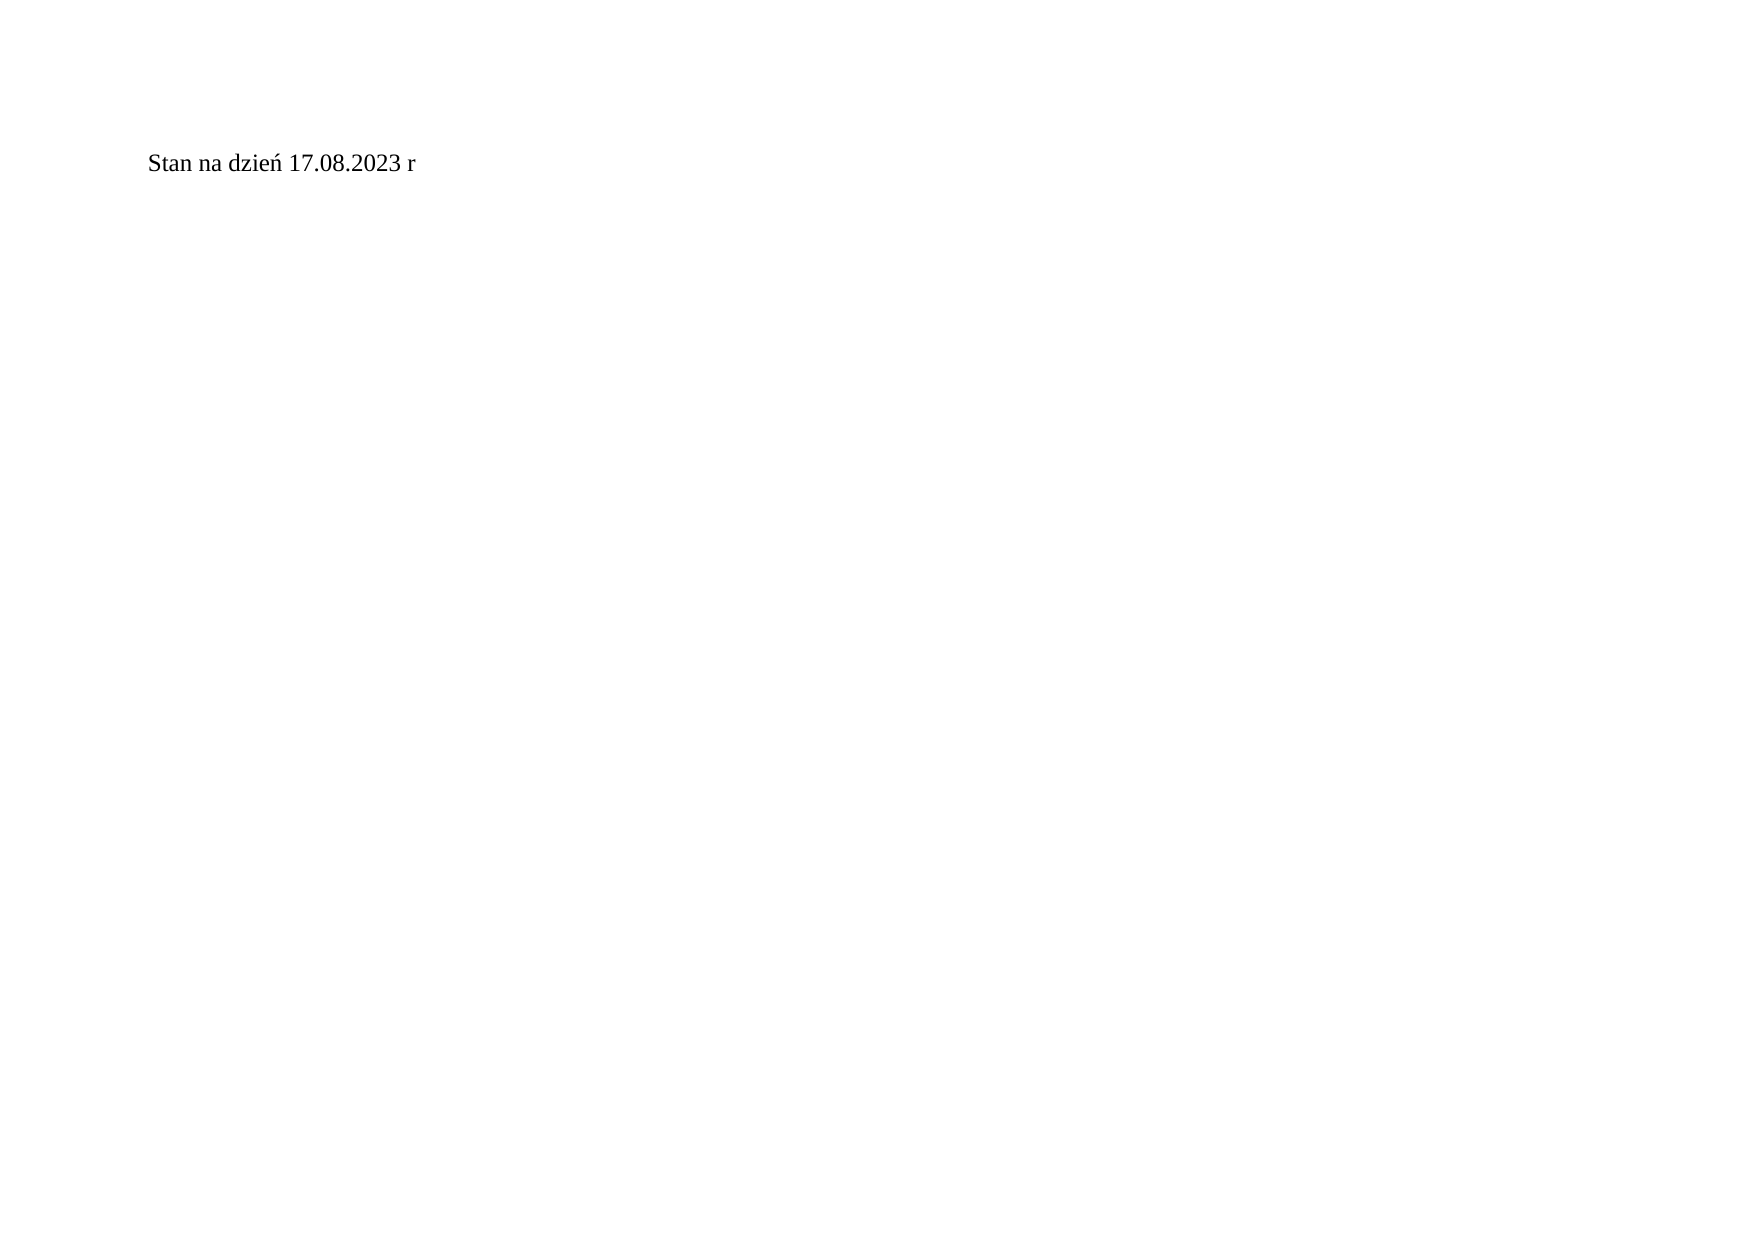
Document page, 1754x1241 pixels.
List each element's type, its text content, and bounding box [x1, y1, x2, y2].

text Stan na dzień 17.08.2023 r [148, 148, 1606, 176]
